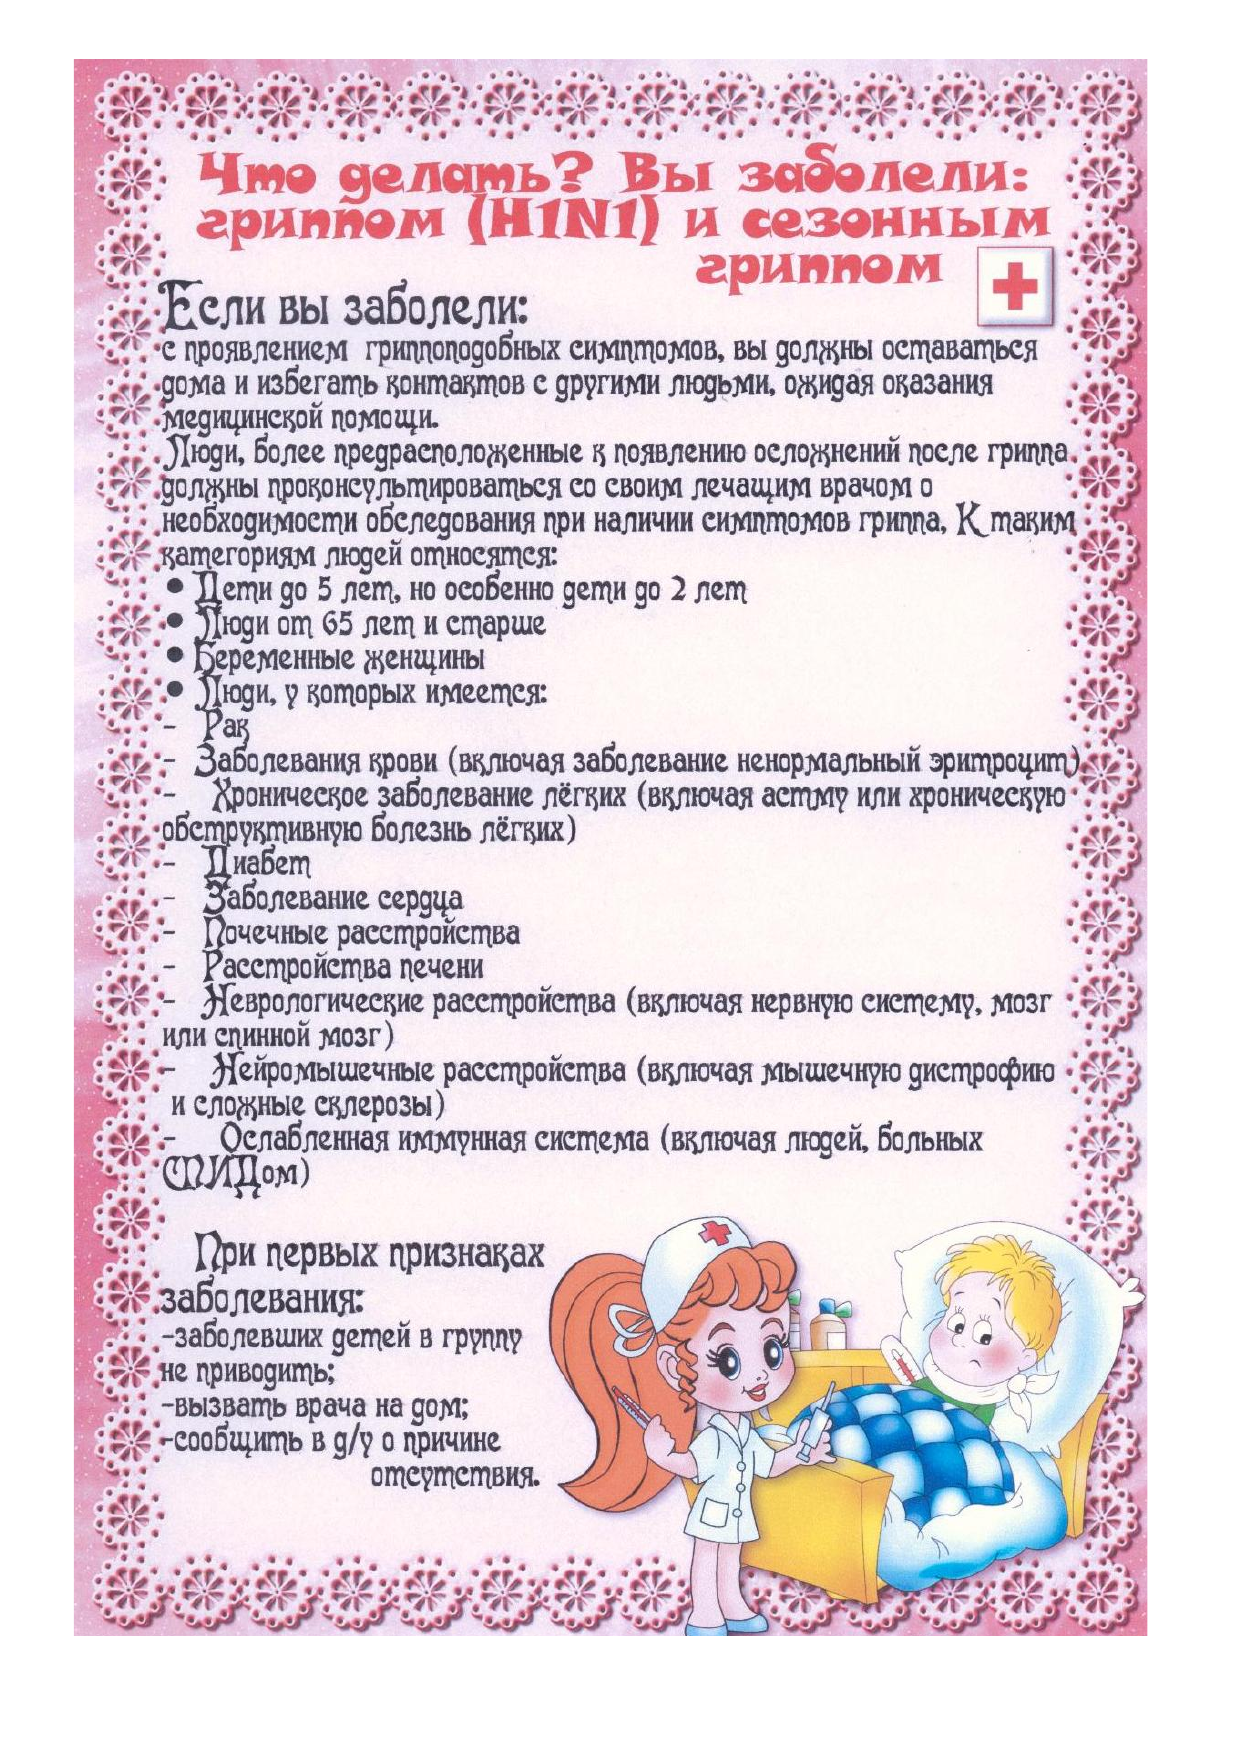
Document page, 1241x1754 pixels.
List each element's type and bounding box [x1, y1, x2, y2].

picture [73, 59, 1148, 1636]
